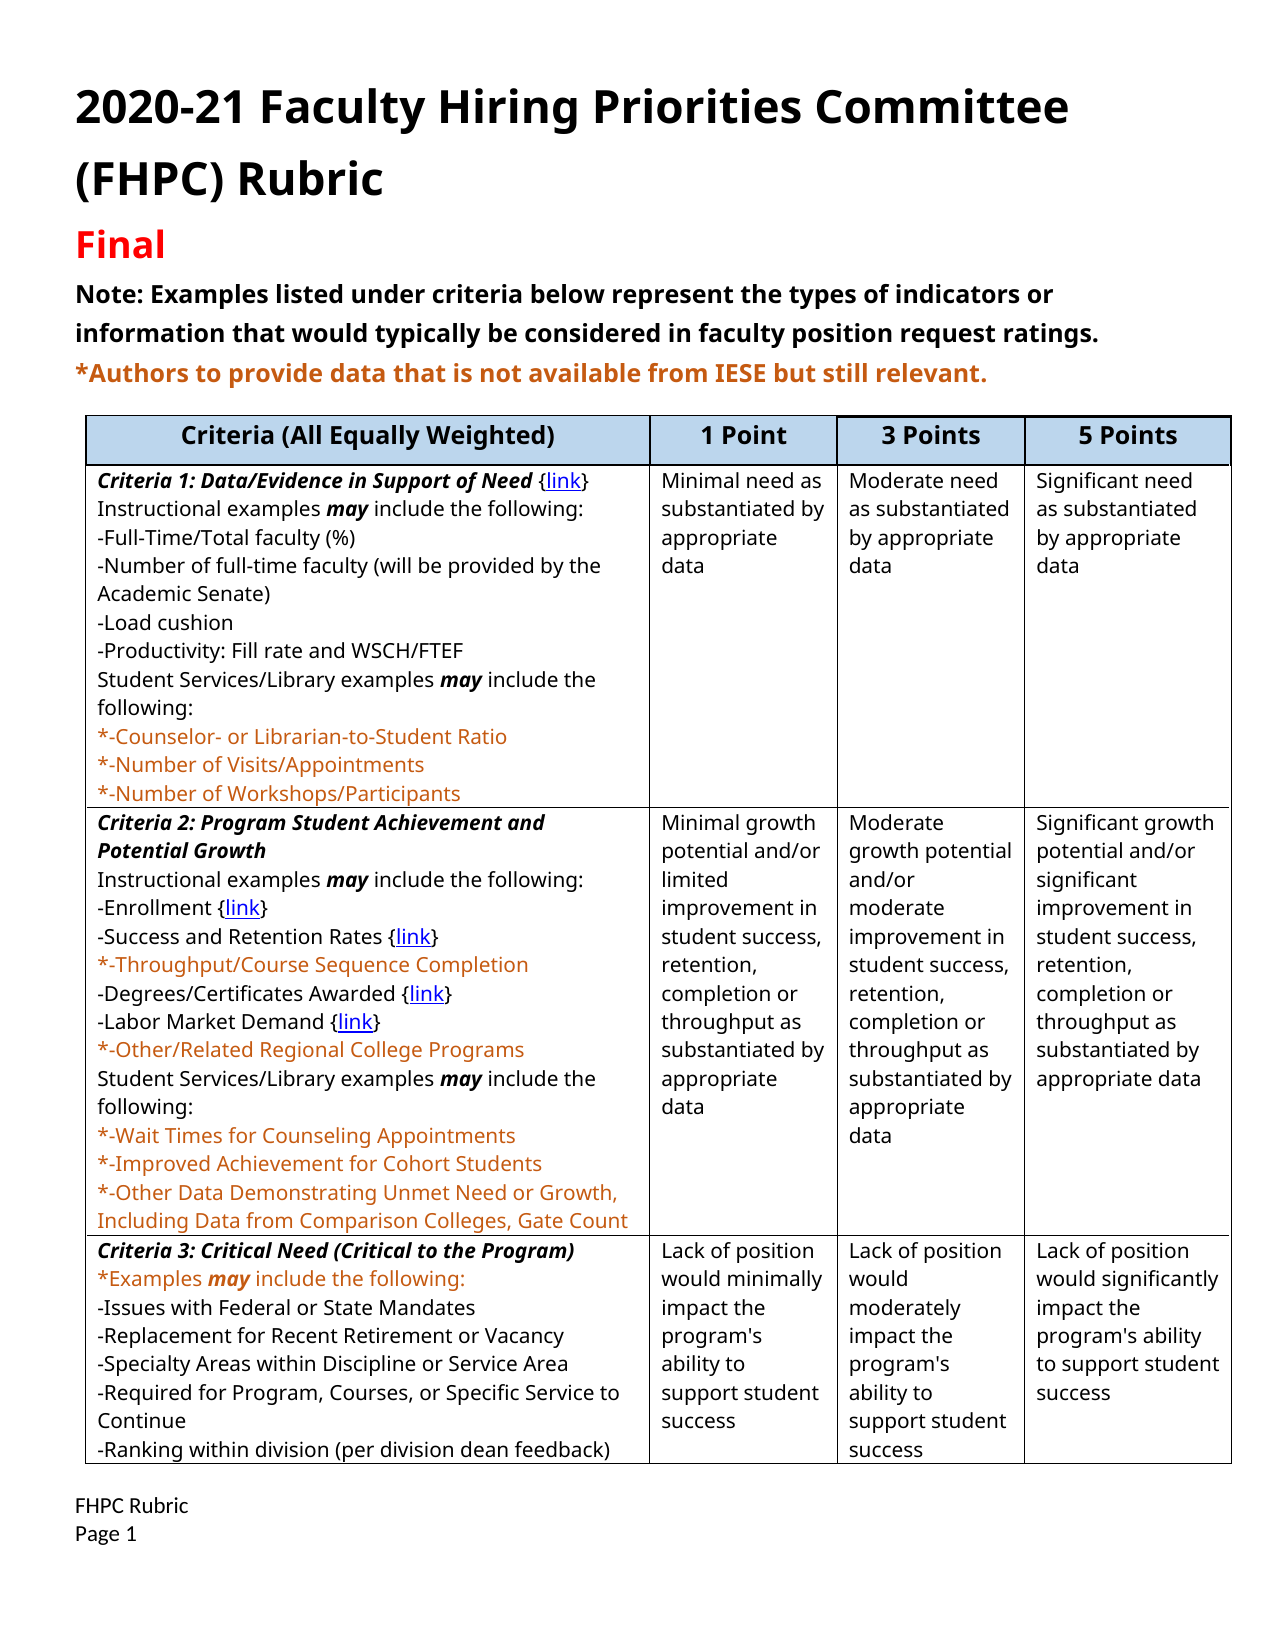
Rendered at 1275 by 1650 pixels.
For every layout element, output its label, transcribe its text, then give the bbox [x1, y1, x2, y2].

table_cell Significant growth potential and/or significant improvement in student success, retention, completion or throughput as substantiated by appropriate data [1025, 807, 1231, 1235]
table_cell Moderate growth potential and/or moderate improvement in student success, retention, completion or throughput as substantiated by appropriate data [838, 808, 1024, 1235]
table_cell Lack of position would significantly impact the program's ability to support student success [1025, 1235, 1231, 1463]
table_cell Criteria 3: Critical Need (Critical to the Program) *Examples may include the following: -Issues with Federal or State Mandates -Replacement for Recent Retirement or Vacancy -Specialty Areas within Discipline or Service Area -Required for Program, Courses, or Specific Service to Continue -Ranking within division (per division dean feedback) [86, 1235, 649, 1463]
text 2020-21 Faculty Hiring Priorities Committee (FHPC) Rubric [75, 75, 1200, 209]
table_cell Minimal need as substantiated by appropriate data [650, 466, 837, 807]
table_header 3 Points [838, 418, 1024, 464]
table_cell Significant need as substantiated by appropriate data [1025, 464, 1231, 807]
table_header Criteria (All Equally Weighted) [87, 416, 649, 464]
table_cell Criteria 1: Data/Evidence in Support of Need {link} Instructional examples may include the following: -Full-Time/Total faculty (%) -Number of full-time faculty (will be provided by the Academic Senate) -Load cushion -Productivity: Fill rate and WSCH/FTEF Student Services/Library examples may include the following: *-Counselor- or Librarian-to-Student Ratio *-Number of Visits/Appointments *-Number of Workshops/Participants [86, 466, 649, 807]
text Note: Examples listed under criteria below represent the types of indicators or information that would typically be considered in faculty position request ratings. [75, 277, 1200, 350]
text Final [75, 218, 1200, 269]
table_header 5 Points [1026, 418, 1230, 464]
text *Authors to provide data that is not available from IESE but still relevant. [75, 355, 1200, 389]
table_cell Lack of position would minimally impact the program's ability to support student success [650, 1236, 837, 1463]
table_cell Lack of position would moderately impact the program's ability to support student success [838, 1236, 1024, 1463]
table_cell Minimal growth potential and/or limited improvement in student success, retention, completion or throughput as substantiated by appropriate data [650, 808, 837, 1235]
table_cell Criteria 2: Program Student Achievement and Potential Growth Instructional examples may include the following: -Enrollment {link} -Success and Retention Rates {link} *-Throughput/Course Sequence Completion -Degrees/Certificates Awarded {link} -Labor Market Demand {link} *-Other/Related Regional College Programs Student Services/Library examples may include the following: *-Wait Times for Counseling Appointments *-Improved Achievement for Cohort Students *-Other Data Demonstrating Unmet Need or Growth, Including Data from Comparison Colleges, Gate Count [86, 807, 649, 1235]
table_header 1 Point [651, 416, 836, 464]
table_cell Moderate need as substantiated by appropriate data [838, 466, 1024, 807]
